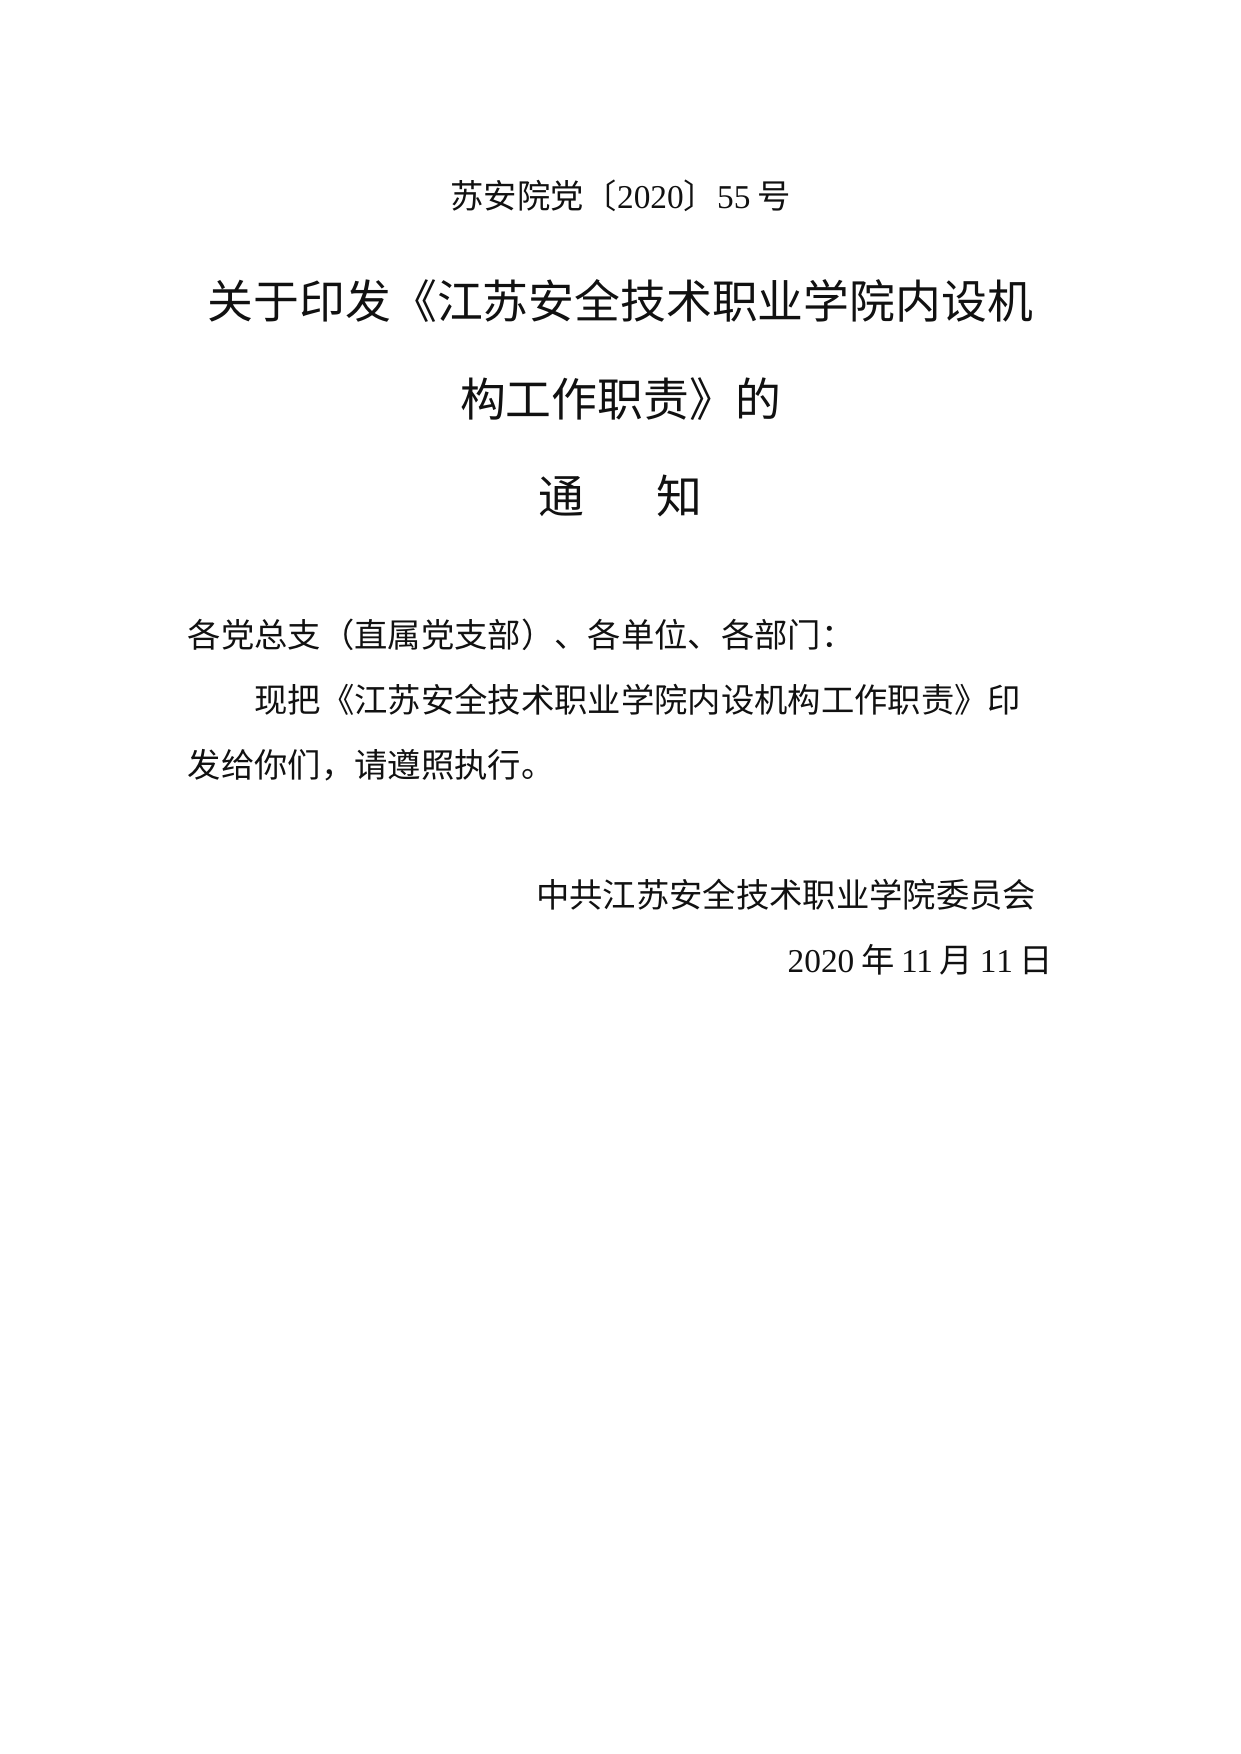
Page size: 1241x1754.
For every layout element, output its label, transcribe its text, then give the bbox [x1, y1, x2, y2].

text 苏安院党〔2020〕55号 [187, 162, 1053, 220]
text 中共江苏安全技术职业学院委员会 [187, 861, 1036, 926]
text 各党总支（直属党支部）、各单位、各部门： [187, 601, 1053, 666]
text 2020年11月11日 [187, 926, 1053, 984]
text 关于印发《江苏安全技术职业学院内设机构工作职责》的 [187, 250, 1053, 445]
text 现把《江苏安全技术职业学院内设机构工作职责》印发给你们，请遵照执行。 [187, 666, 1053, 796]
text 通 知 [187, 445, 1053, 543]
